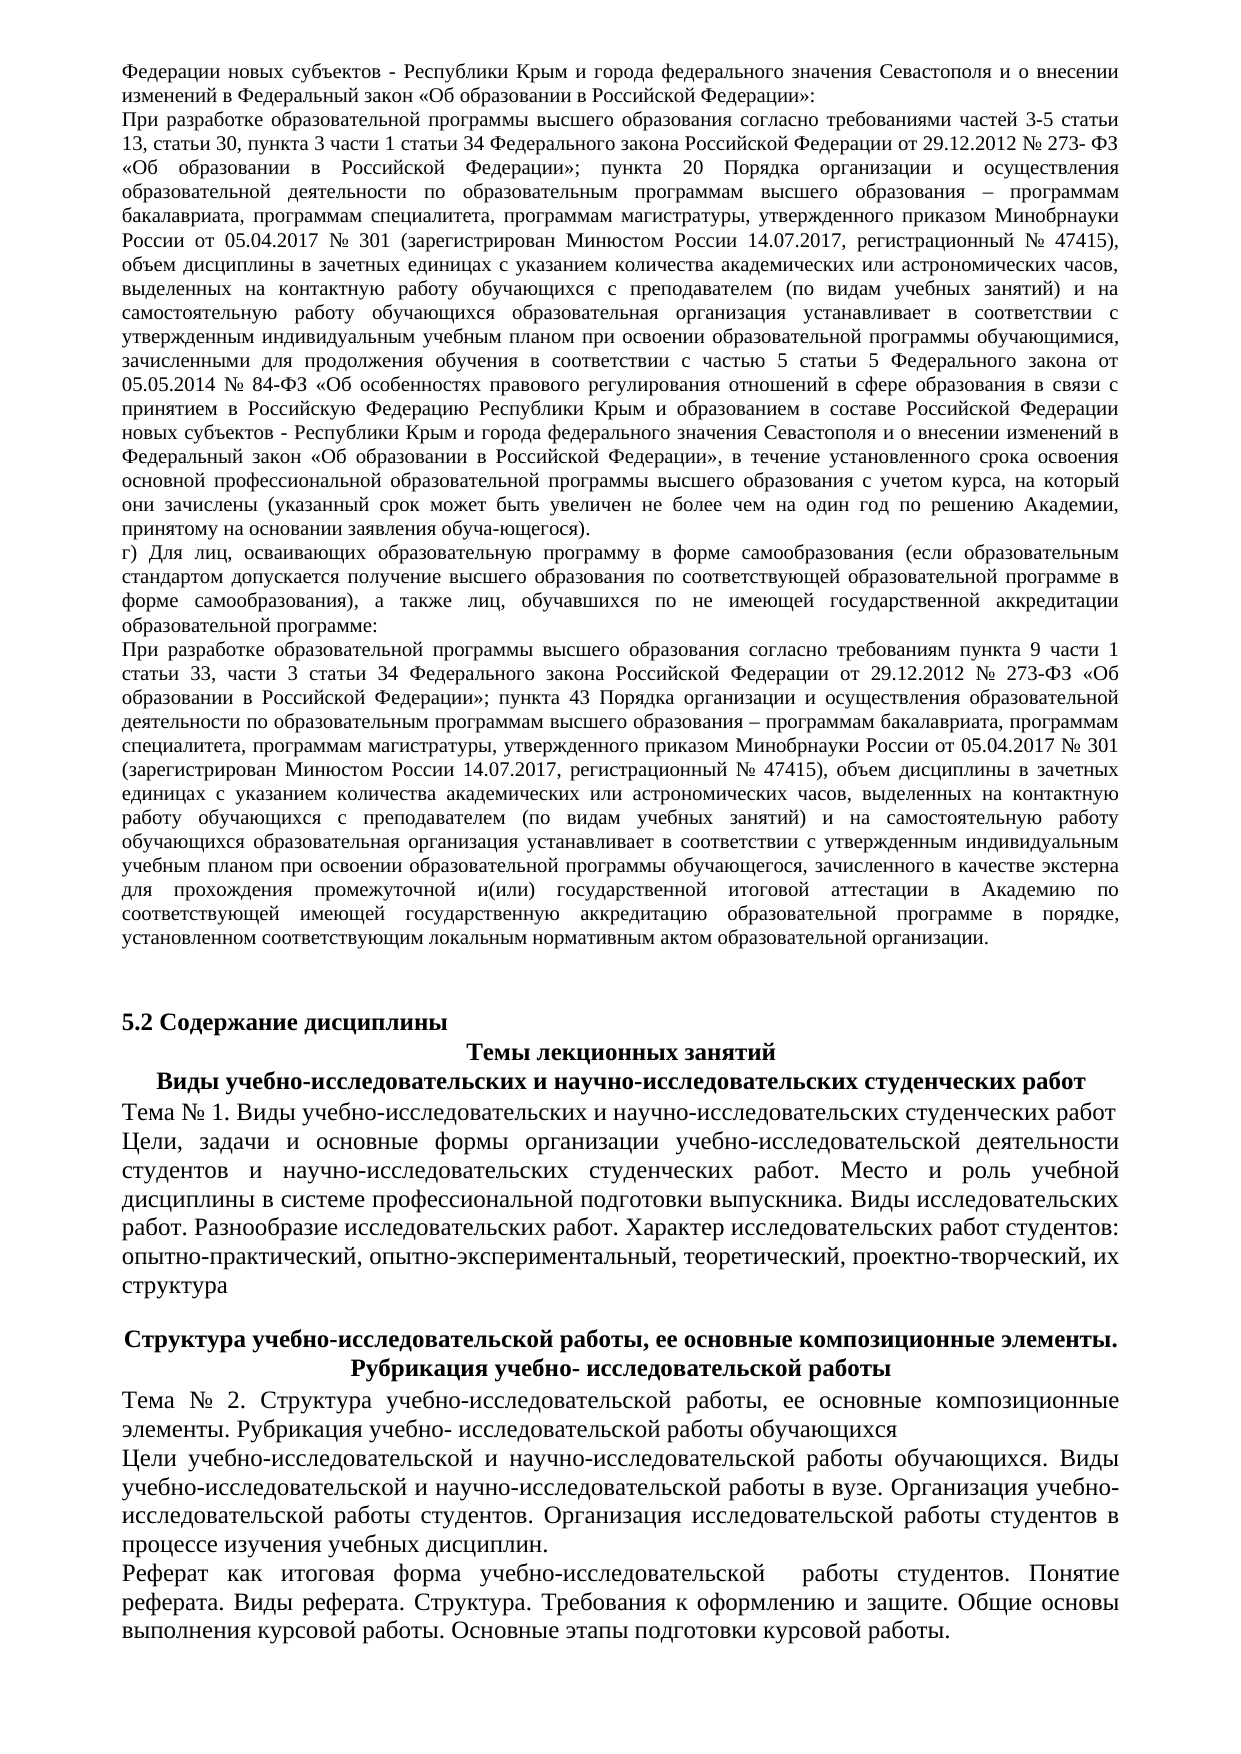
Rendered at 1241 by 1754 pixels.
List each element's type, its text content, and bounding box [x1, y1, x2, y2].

table_cell Структура учебно-исследовательской работы, ее основные композиционные элементы. Рубрикация учебно- исследовательской работы [118, 1324, 1124, 1385]
table_cell Темы лекционных занятий [118, 1037, 1124, 1066]
table_cell Тема № 1. Виды учебно-исследовательских и научно-исследовательских студенческих работ Цели, задачи и основные формы организации учебно-исследовательской деятельности студентов и научно-исследовательских студенческих работ. Место и роль учебной дисциплины в системе профессиональной подготовки выпускника. Виды исследовательских работ. Разнообразие исследовательских работ. Характер исследовательских работ студентов: опытно-практический, опытно-экспериментальный, теоретический, проектно-творческий, их структура [118, 1098, 1124, 1324]
table_cell 5.2 Содержание дисциплины [118, 976, 1124, 1037]
table_header Федерации новых субъектов - Республики Крым и города федерального значения Севастополя и о внесении изменений в Федеральный закон «Об образовании в Российской Федерации»: При разработке образовательной программы высшего образования согласно требованиями частей 3-5 статьи 13, статьи 30, пункта 3 части 1 статьи 34 Федерального закона Российской Федерации от 29.12.2012 № 273- ФЗ «Об образовании в Российской Федерации»; пункта 20 Порядка организации и осуществления образовательной деятельности по образовательным программам высшего образования – программам бакалавриата, программам специалитета, программам магистратуры, утвержденного приказом Минобрнауки России от 05.04.2017 № 301 (зарегистрирован Минюстом России 14.07.2017, регистрационный № 47415), объем дисциплины в зачетных единицах с указанием количества академических или астрономических часов, выделенных на контактную работу обучающихся с преподавателем (по видам учебных занятий) и на самостоятельную работу обучающихся образовательная организация устанавливает в соответствии с утвержденным индивидуальным учебным планом при освоении образовательной программы обучающимися, зачисленными для продолжения обучения в соответствии с частью 5 статьи 5 Федерального закона от 05.05.2014 № 84-ФЗ «Об особенностях правового регулирования отношений в сфере образования в связи с принятием в Российскую Федерацию Республики Крым и образованием в составе Российской Федерации новых субъектов - Республики Крым и города федерального значения Севастополя и о внесении изменений в Федеральный закон «Об образовании в Российской Федерации», в течение установленного срока освоения основной профессиональной образовательной программы высшего образования с учетом курса, на который они зачислены (указанный срок может быть увеличен не более чем на один год по решению Академии, принятому на основании заявления обуча-ющегося). г) Для лиц, осваивающих образовательную программу в форме самообразования (если образовательным стандартом допускается получение высшего образования по соответствующей образовательной программе в форме самообразования), а также лиц, обучавшихся по не имеющей государственной аккредитации образовательной программе: При разработке образовательной программы высшего образования согласно требованиям пункта 9 части 1 статьи 33, части 3 статьи 34 Федерального закона Российской Федерации от 29.12.2012 № 273-ФЗ «Об образовании в Российской Федерации»; пункта 43 Порядка организации и осуществления образовательной деятельности по образовательным программам высшего образования – программам бакалавриата, программам специалитета, программам магистратуры, утвержденного приказом Минобрнауки России от 05.04.2017 № 301 (зарегистрирован Минюстом России 14.07.2017, регистрационный № 47415), объем дисциплины в зачетных единицах с указанием количества академических или астрономических часов, выделенных на контактную работу обучающихся с преподавателем (по видам учебных занятий) и на самостоятельную работу обучающихся образовательная организация устанавливает в соответствии с утвержденным индивидуальным учебным планом при освоении образовательной программы обучающегося, зачисленного в качестве экстерна для прохождения промежуточной и(или) государственной итоговой аттестации в Академию по соответствующей имеющей государственную аккредитацию образовательной программе в порядке, установленном соответствующим локальным нормативным актом образовательной организации. [118, 59, 1124, 976]
table_cell Тема № 2. Структура учебно-исследовательской работы, ее основные композиционные элементы. Рубрикация учебно- исследовательской работы обучающихся Цели учебно-исследовательской и научно-исследовательской работы обучающихся. Виды учебно-исследовательской и научно-исследовательской работы в вузе. Организация учебно-исследовательской работы студентов. Организация исследовательской работы студентов в процессе изучения учебных дисциплин. Реферат как итоговая форма учебно-исследовательской работы студентов. Понятие реферата. Виды реферата. Структура. Требования к оформлению и защите. Общие основы выполнения курсовой работы. Основные этапы подготовки курсовой работы. [118, 1385, 1124, 1662]
table_cell Виды учебно-исследовательских и научно-исследовательских студенческих работ [118, 1066, 1124, 1097]
